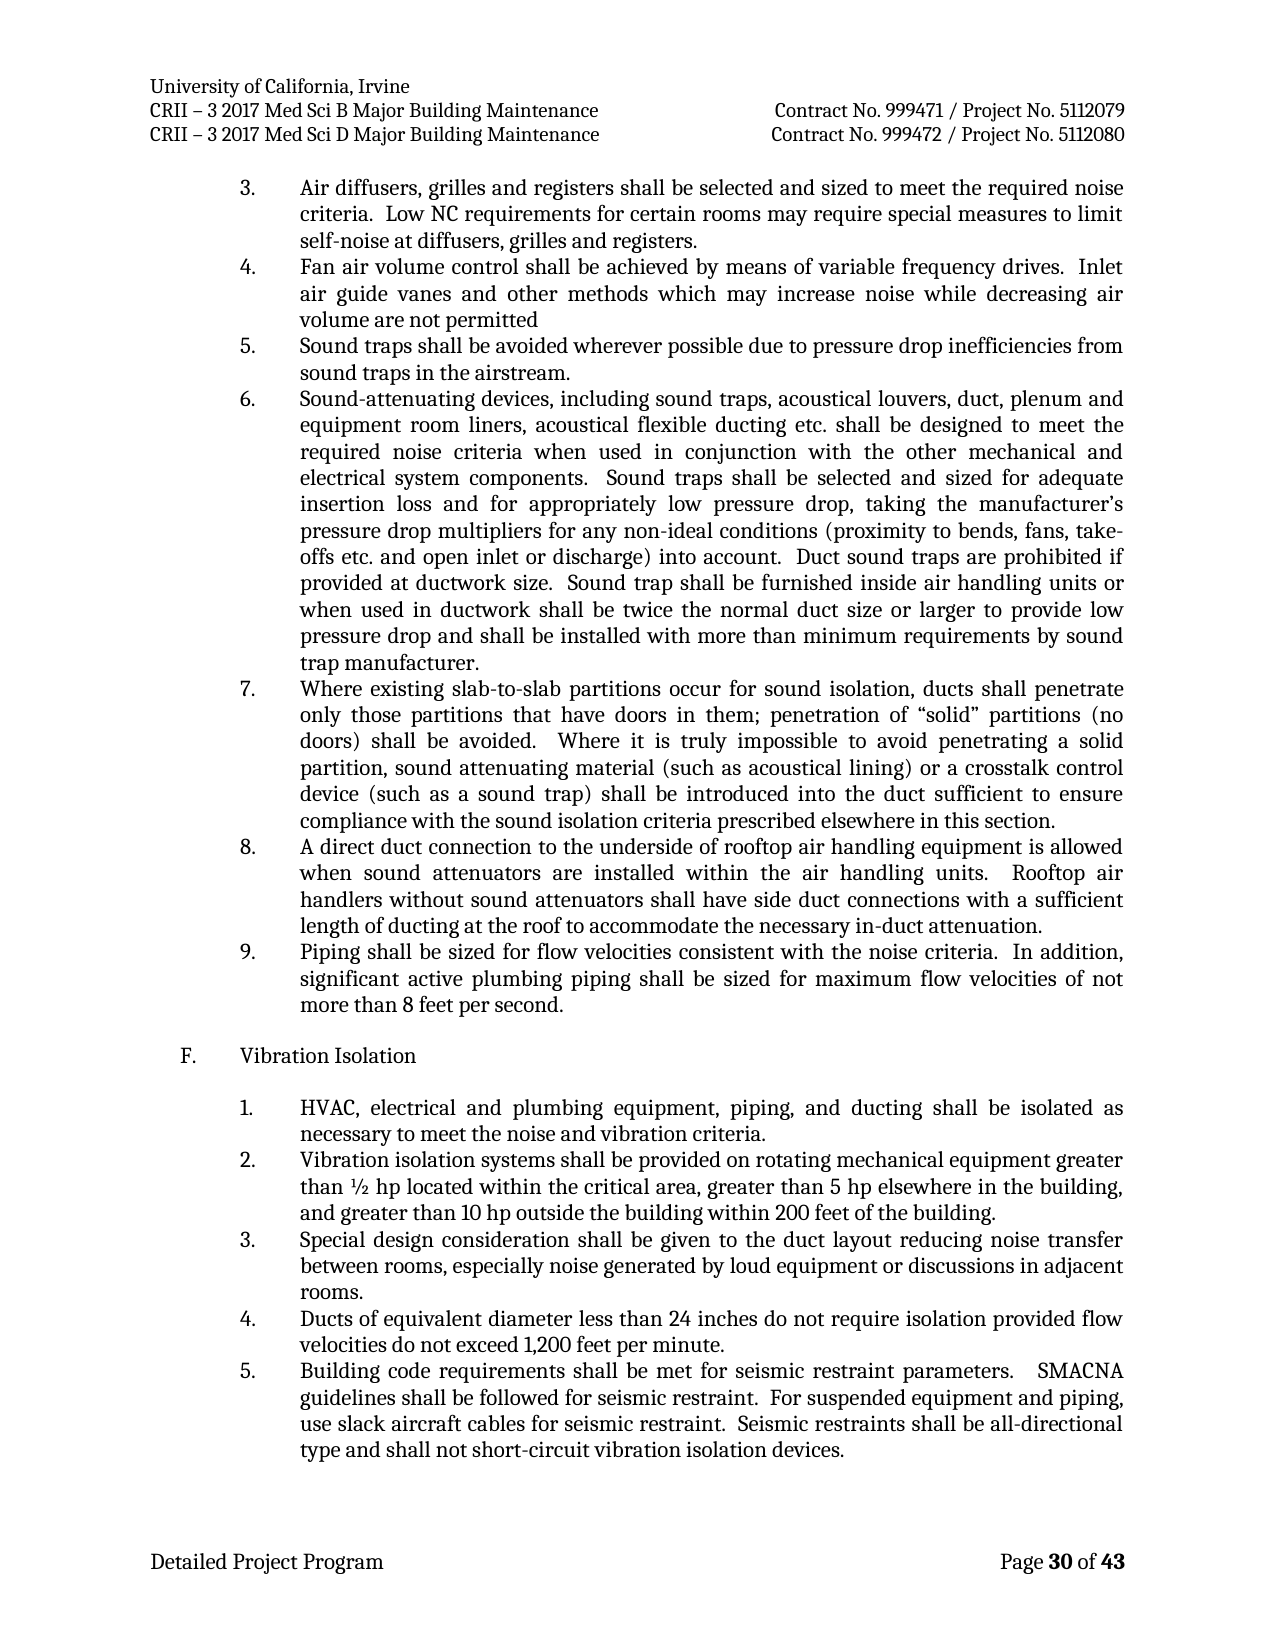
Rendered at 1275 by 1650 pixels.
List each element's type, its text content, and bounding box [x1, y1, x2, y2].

text Air diffusers, grilles and registers shall be selected and sized to meet the required noise criteria. Low NC requirements for certain rooms may require special measures to limit self-noise at diffusers, grilles and registers. [240, 175, 1125, 254]
text HVAC, electrical and plumbing equipment, piping, and ducting shall be isolated as necessary to meet the noise and vibration criteria. [240, 1094, 1125, 1147]
text Ducts of equivalent diameter less than 24 inches do not require isolation provided flow velocities do not exceed 1,200 feet per minute. [240, 1305, 1125, 1358]
text Sound traps shall be avoided wherever possible due to pressure drop inefficiencies from sound traps in the airstream. [240, 333, 1125, 386]
text Vibration Isolation [180, 1043, 1125, 1069]
text Fan air volume control shall be achieved by means of variable frequency drives. Inlet air guide vanes and other methods which may increase noise while decreasing air volume are not permitted [240, 254, 1125, 333]
text Sound-attenuating devices, including sound traps, acoustical louvers, duct, plenum and equipment room liners, acoustical flexible ducting etc. shall be designed to meet the required noise criteria when used in conjunction with the other mechanical and electrical system components. Sound traps shall be selected and sized for adequate insertion loss and for appropriately low pressure drop, taking the manufacturer’s pressure drop multipliers for any non-ideal conditions (proximity to bends, fans, take-offs etc. and open inlet or discharge) into account. Duct sound traps are prohibited if provided at ductwork size. Sound trap shall be furnished inside air handling units or when used in ductwork shall be twice the normal duct size or larger to provide low pressure drop and shall be installed with more than minimum requirements by sound trap manufacturer. [240, 386, 1125, 676]
text Where existing slab-to-slab partitions occur for sound isolation, ducts shall penetrate only those partitions that have doors in them; penetration of “solid” partitions (no doors) shall be avoided. Where it is truly impossible to avoid penetrating a solid partition, sound attenuating material (such as acoustical lining) or a crosstalk control device (such as a sound trap) shall be introduced into the duct sufficient to ensure compliance with the sound isolation criteria prescribed elsewhere in this section. [240, 676, 1125, 834]
text Building code requirements shall be met for seismic restraint parameters. SMACNA guidelines shall be followed for seismic restraint. For suspended equipment and piping, use slack aircraft cables for seismic restraint. Seismic restraints shall be all-directional type and shall not short-circuit vibration isolation devices. [240, 1358, 1125, 1463]
text Vibration isolation systems shall be provided on rotating mechanical equipment greater than ½ hp located within the critical area, greater than 5 hp elsewhere in the building, and greater than 10 hp outside the building within 200 feet of the building. [240, 1147, 1125, 1226]
text A direct duct connection to the underside of rooftop air handling equipment is allowed when sound attenuators are installed within the air handling units. Rooftop air handlers without sound attenuators shall have side duct connections with a sufficient length of ducting at the roof to accommodate the necessary in-duct attenuation. [240, 834, 1125, 939]
text Piping shall be sized for flow velocities consistent with the noise criteria. In addition, significant active plumbing piping shall be sized for maximum flow velocities of not more than 8 feet per second. [240, 939, 1125, 1018]
text Special design consideration shall be given to the duct layout reducing noise transfer between rooms, especially noise generated by loud equipment or discussions in adjacent rooms. [240, 1226, 1125, 1305]
